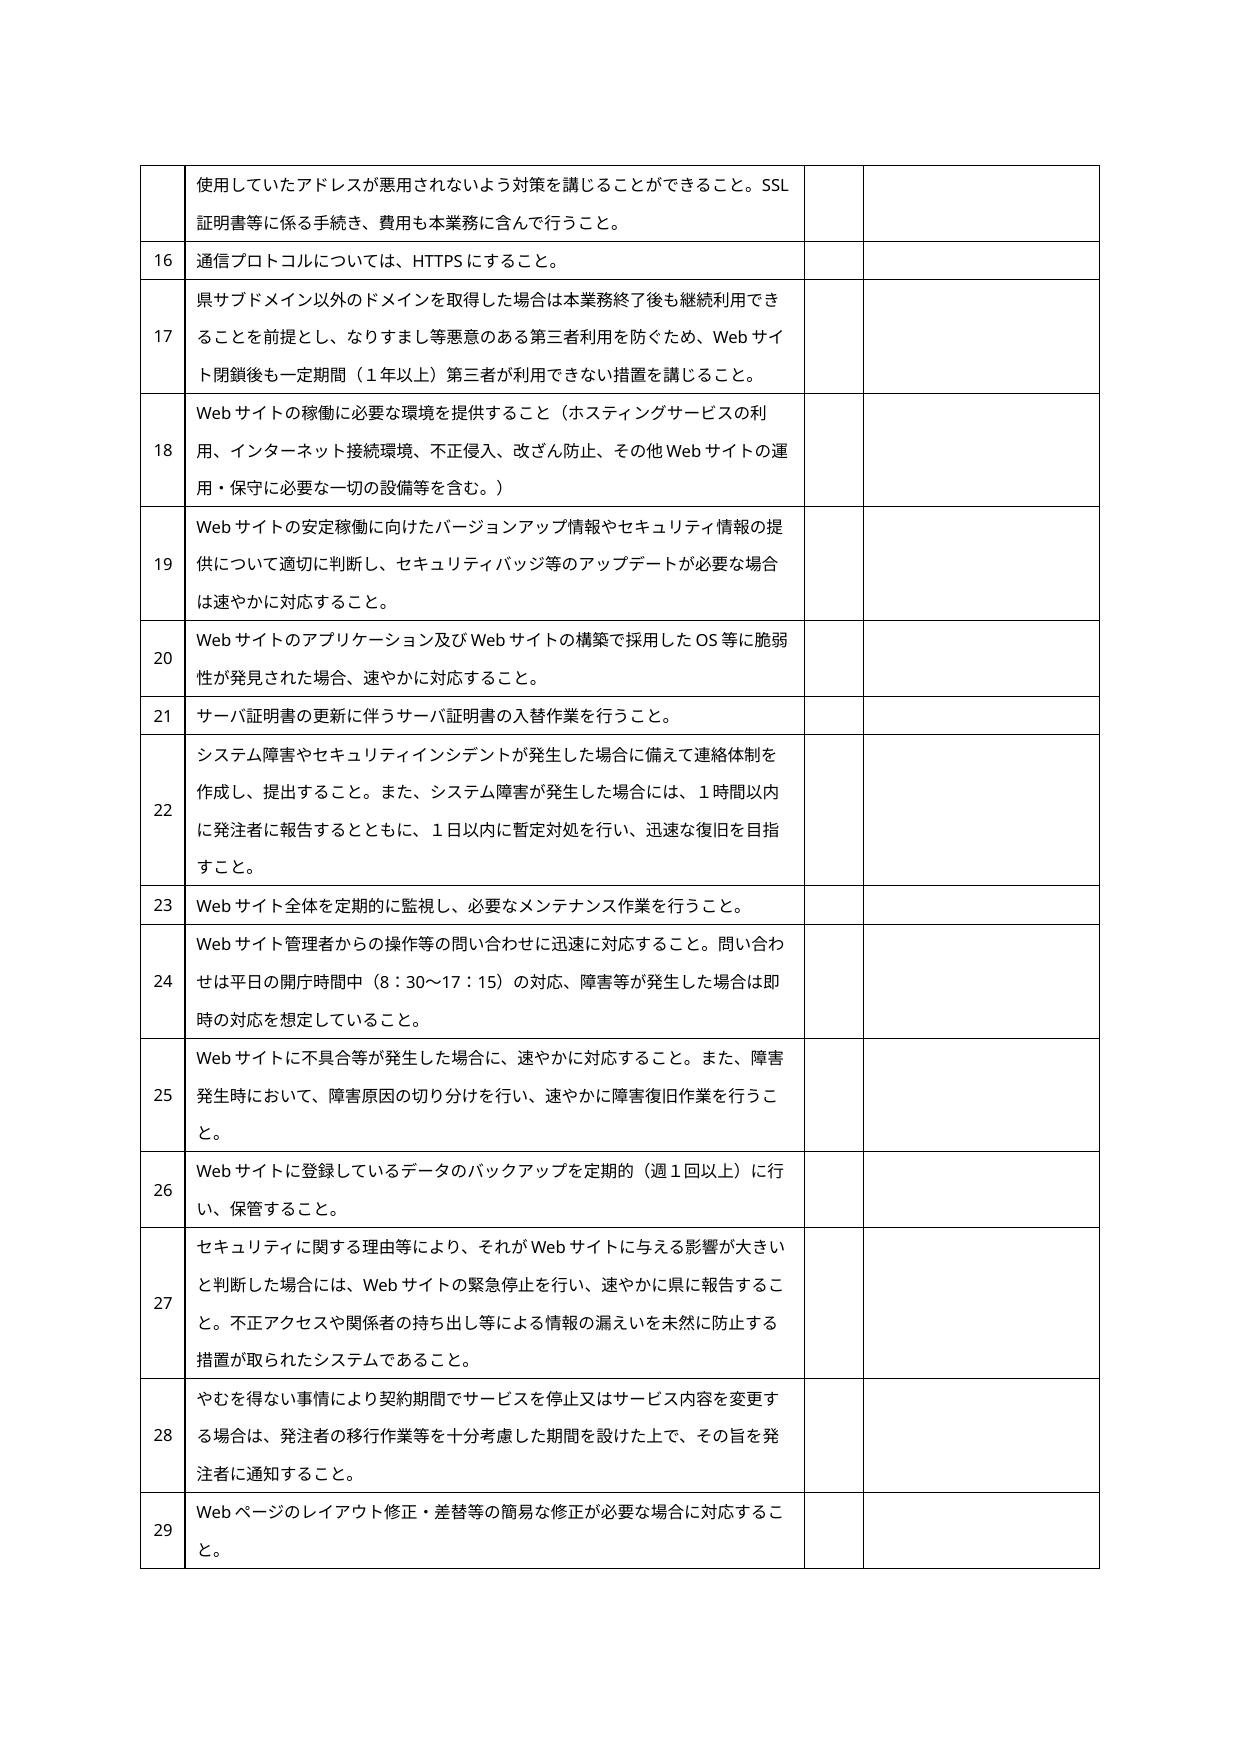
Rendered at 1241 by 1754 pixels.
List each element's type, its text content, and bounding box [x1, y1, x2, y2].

table_cell サーバ証明書の更新に伴うサーバ証明書の入替作業を行うこと。 [186, 697, 804, 734]
table_cell 16 [141, 242, 184, 279]
table_cell 19 [141, 507, 184, 620]
table_cell [864, 1493, 1099, 1568]
table_cell [805, 166, 863, 241]
table_cell [805, 1152, 863, 1227]
table_cell 22 [141, 735, 184, 885]
table_cell 通信プロトコルについては、HTTPSにすること。 [186, 242, 804, 279]
table_cell [864, 621, 1099, 696]
table_cell 25 [141, 1039, 184, 1151]
table_cell [864, 280, 1099, 393]
table_cell やむを得ない事情により契約期間でサービスを停止又はサービス内容を変更する場合は、発注者の移行作業等を十分考慮した期間を設けた上で、その旨を発注者に通知すること。 [186, 1379, 804, 1492]
table_cell Webサイト管理者からの操作等の問い合わせに迅速に対応すること。問い合わせは平日の開庁時間中（8：30～17：15）の対応、障害等が発生した場合は即時の対応を想定していること。 [186, 925, 804, 1037]
table_cell 29 [141, 1493, 184, 1568]
table_cell [805, 886, 863, 924]
table_cell [864, 1039, 1099, 1151]
table_cell [864, 1228, 1099, 1378]
table_cell Webサイトに不具合等が発生した場合に、速やかに対応すること。また、障害発生時において、障害原因の切り分けを行い、速やかに障害復旧作業を行うこと。 [186, 1039, 804, 1151]
table_cell [864, 697, 1099, 734]
table_cell 18 [141, 394, 184, 506]
table_cell [805, 1379, 863, 1492]
table_cell [864, 925, 1099, 1037]
table_cell 県サブドメイン以外のドメインを取得した場合は本業務終了後も継続利用できることを前提とし、なりすまし等悪意のある第三者利用を防ぐため、Webサイト閉鎖後も一定期間（１年以上）第三者が利用できない措置を講じること。 [186, 280, 804, 393]
table_cell [864, 507, 1099, 620]
table_cell [805, 735, 863, 885]
table_cell [864, 166, 1099, 241]
table_cell Webサイト全体を定期的に監視し、必要なメンテナンス作業を行うこと。 [186, 886, 804, 924]
table_cell [805, 507, 863, 620]
table_cell [864, 735, 1099, 885]
table_cell [864, 886, 1099, 924]
table_cell [805, 280, 863, 393]
table_cell [805, 621, 863, 696]
table_cell 20 [141, 621, 184, 696]
table_cell 26 [141, 1152, 184, 1227]
table_cell [805, 925, 863, 1037]
table_cell [864, 1152, 1099, 1227]
table_cell [805, 1039, 863, 1151]
table_cell 17 [141, 280, 184, 393]
table_cell 15 [141, 166, 184, 241]
table_cell Webサイトに登録しているデータのバックアップを定期的（週１回以上）に行い、保管すること。 [186, 1152, 804, 1227]
table_cell 24 [141, 925, 184, 1037]
table_cell [864, 1379, 1099, 1492]
table_cell Webサイトの稼働に必要な環境を提供すること（ホスティングサービスの利用、インターネット接続環境、不正侵入、改ざん防止、その他Webサイトの運用・保守に必要な一切の設備等を含む。） [186, 394, 804, 506]
table_cell [864, 242, 1099, 279]
table_cell Webページのレイアウト修正・差替等の簡易な修正が必要な場合に対応すること。 [186, 1493, 804, 1568]
table_cell [805, 697, 863, 734]
table_cell [805, 242, 863, 279]
table_cell [805, 394, 863, 506]
table_cell [805, 1228, 863, 1378]
table_cell 27 [141, 1228, 184, 1378]
table_cell システム障害やセキュリティインシデントが発生した場合に備えて連絡体制を作成し、提出すること。また、システム障害が発生した場合には、１時間以内に発注者に報告するとともに、１日以内に暫定対処を行い、迅速な復旧を目指すこと。 [186, 735, 804, 885]
table_cell Webサイトのアプリケーション及びWebサイトの構築で採用したOS等に脆弱性が発見された場合、速やかに対応すること。 [186, 621, 804, 696]
table_cell 23 [141, 886, 184, 924]
table_cell 28 [141, 1379, 184, 1492]
table_cell [864, 394, 1099, 506]
table_cell [805, 1493, 863, 1568]
table_cell Webサイトの安定稼働に向けたバージョンアップ情報やセキュリティ情報の提供について適切に判断し、セキュリティバッジ等のアップデートが必要な場合は速やかに対応すること。 [186, 507, 804, 620]
table_cell セキュリティに関する理由等により、それがWebサイトに与える影響が大きいと判断した場合には、Webサイトの緊急停止を行い、速やかに県に報告すること。不正アクセスや関係者の持ち出し等による情報の漏えいを未然に防止する措置が取られたシステムであること。 [186, 1228, 804, 1378]
table_cell 21 [141, 697, 184, 734]
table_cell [186, 166, 804, 241]
